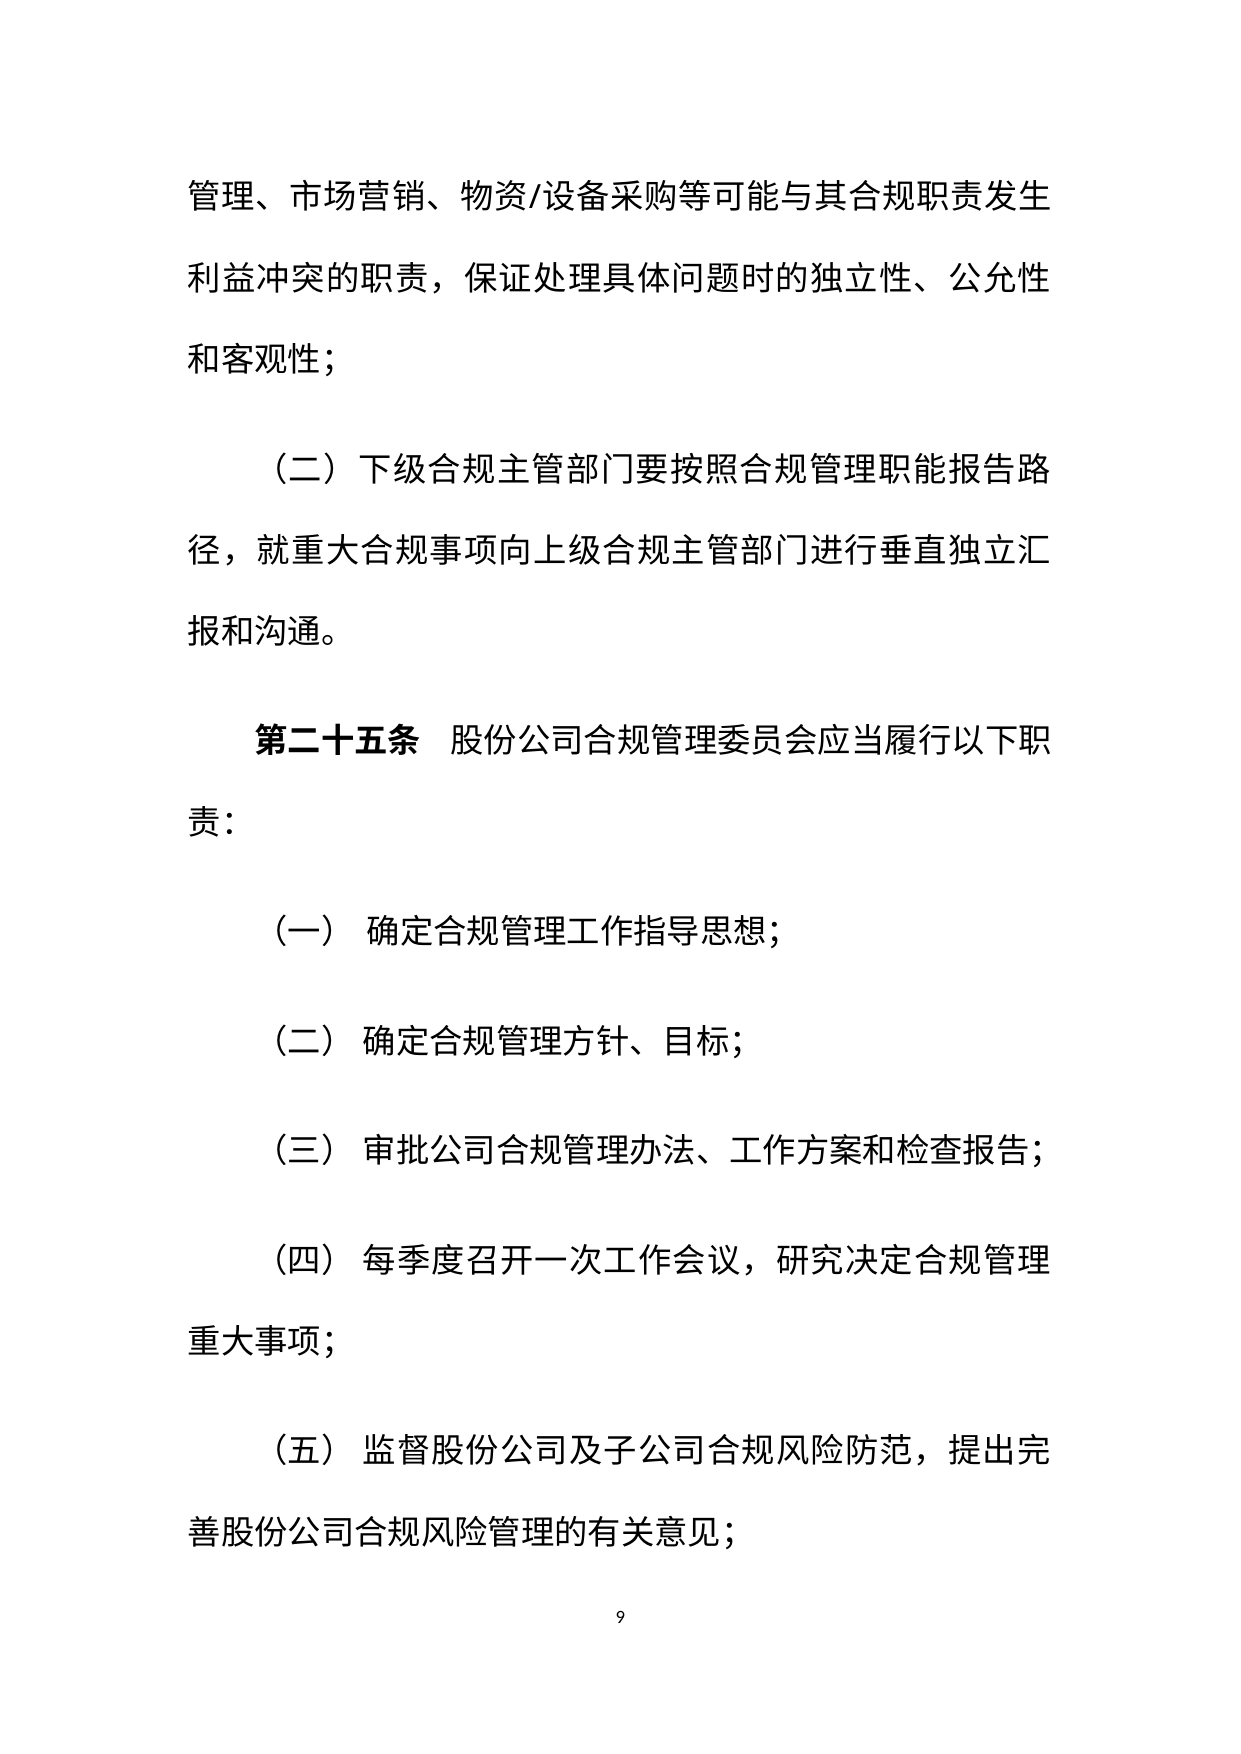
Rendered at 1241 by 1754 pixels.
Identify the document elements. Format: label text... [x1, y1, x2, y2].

list 审批公司合规管理办法、工作方案和检查报告； [187, 1116, 1053, 1181]
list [187, 162, 1053, 389]
list 确定合规管理方针、目标； [187, 1006, 1053, 1071]
list 每季度召开一次工作会议，研究决定合规管理重大事项； [187, 1225, 1053, 1371]
list 股份公司合规管理委员会应当履行以下职责： [187, 706, 1053, 852]
list 监督股份公司及子公司合规风险防范，提出完善股份公司合规风险管理的有关意见； [187, 1416, 1053, 1562]
list 确定合规管理工作指导思想； [254, 897, 1053, 962]
list （二）下级合规主管部门要按照合规管理职能报告路径，就重大合规事项向上级合规主管部门进行垂直独立汇报和沟通。 [187, 434, 1053, 661]
